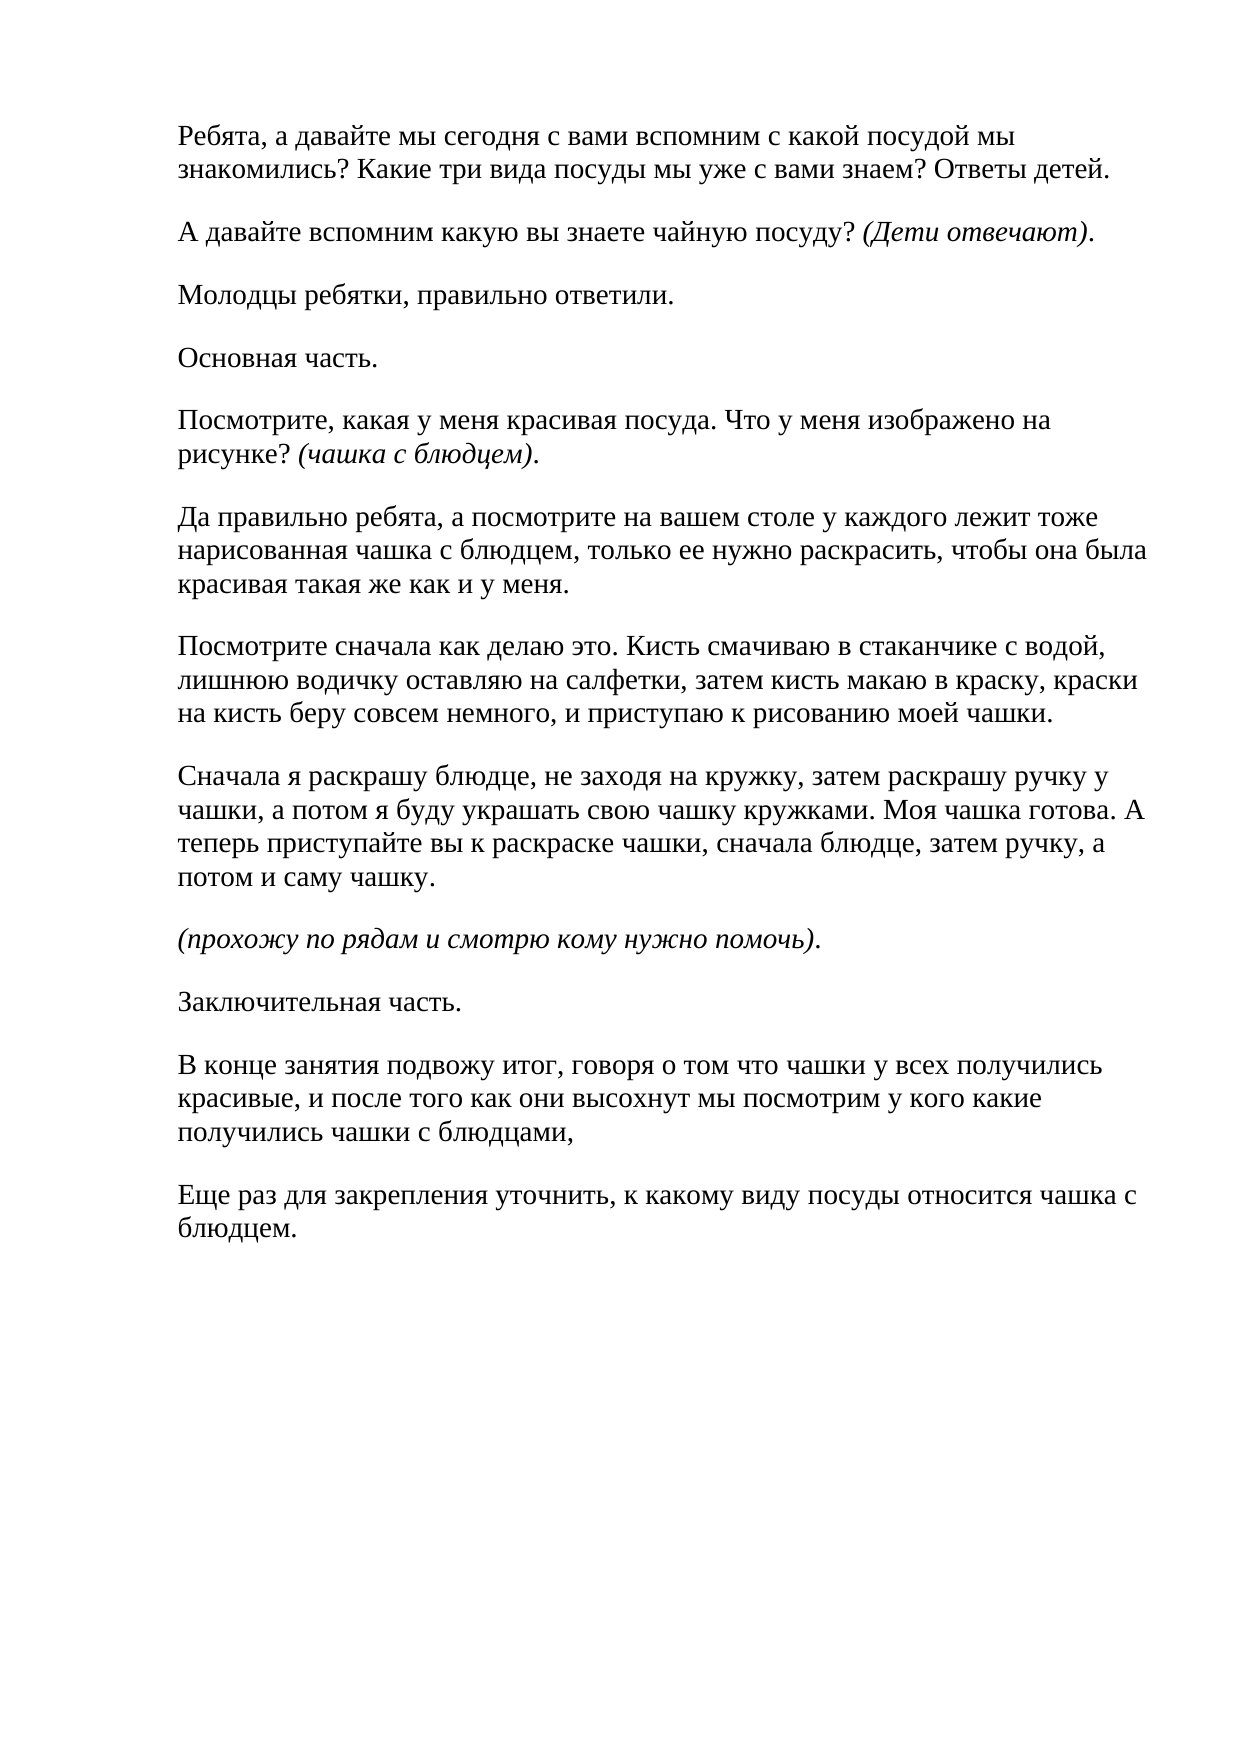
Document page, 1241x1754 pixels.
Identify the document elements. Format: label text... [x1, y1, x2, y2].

text Сначала я раскрашу блюдце, не заходя на кружку, затем раскрашу ручку у чашки, а потом я буду украшать свою чашку кружками. Моя чашка готова. А теперь приступайте вы к раскраске чашки, сначала блюдце, затем ручку, а потом и саму чашку. [177, 758, 1152, 892]
text Заключительная часть. [177, 984, 1152, 1018]
text А давайте вспомним какую вы знаете чайную посуду? (Дети отвечают). [177, 214, 1152, 248]
text Ребята, а давайте мы сегодня с вами вспомним с какой посудой мы знакомились? Какие три вида посуды мы уже с вами знаем? Ответы детей. [177, 118, 1152, 185]
text В конце занятия подвожу итог, говоря о том что чашки у всех получились красивые, и после того как они высохнут мы посмотрим у кого какие получились чашки с блюдцами, [177, 1047, 1152, 1148]
text Еще раз для закрепления уточнить, к какому виду посуды относится чашка с блюдцем. [177, 1177, 1152, 1244]
text Посмотрите сначала как делаю это. Кисть смачиваю в стаканчике с водой, лишнюю водичку оставляю на салфетки, затем кисть макаю в краску, краски на кисть беру совсем немного, и приступаю к рисованию моей чашки. [177, 628, 1152, 729]
text Основная часть. [177, 340, 1152, 373]
text Молодцы ребятки, правильно ответили. [177, 277, 1152, 311]
text Посмотрите, какая у меня красивая посуда. Что у меня изображено на рисунке? (чашка с блюдцем). [177, 402, 1152, 469]
text Да правильно ребята, а посмотрите на вашем столе у каждого лежит тоже нарисованная чашка с блюдцем, только ее нужно раскрасить, чтобы она была красивая такая же как и у меня. [177, 499, 1152, 599]
text (прохожу по рядам и смотрю кому нужно помочь). [177, 922, 1152, 955]
